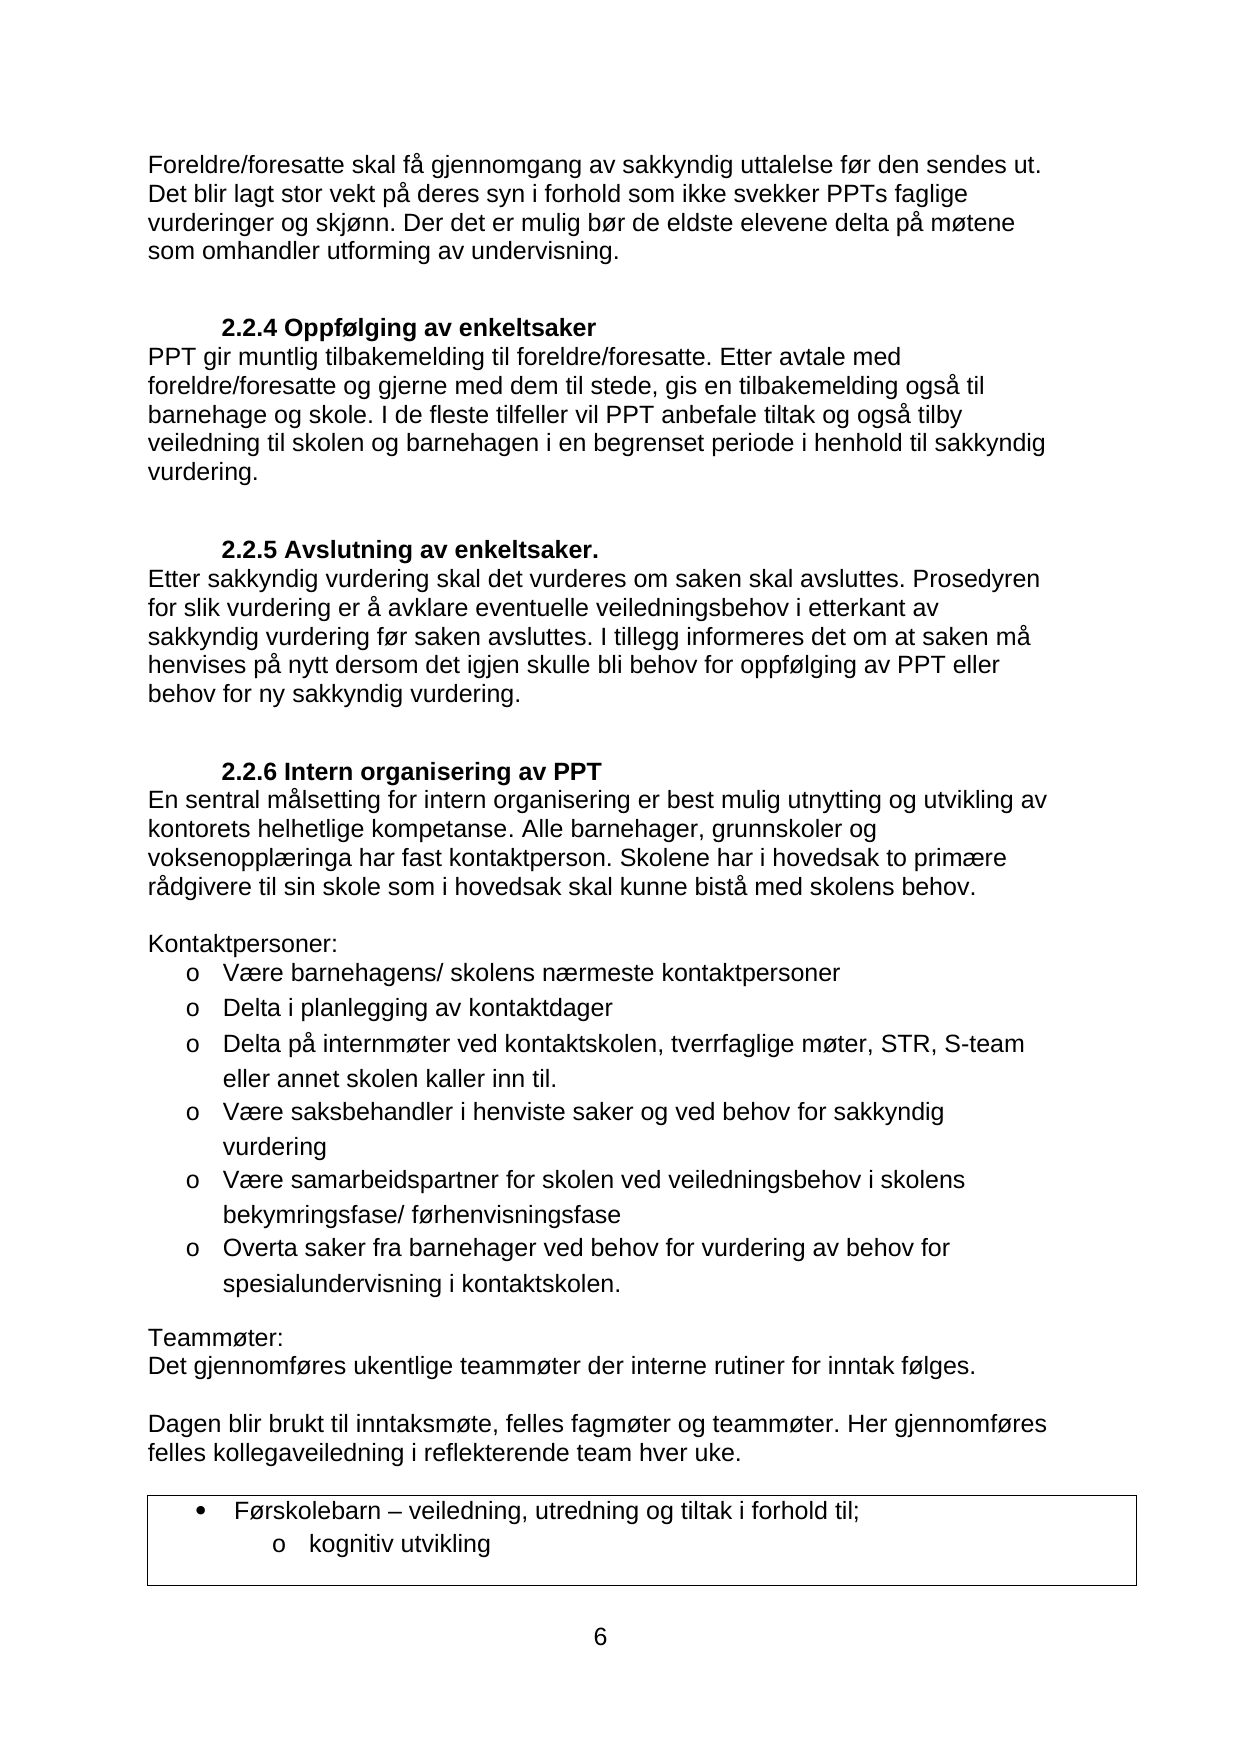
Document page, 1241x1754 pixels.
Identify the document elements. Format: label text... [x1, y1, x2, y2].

subtitle 2.2.6 Intern organisering av PPT [148, 756, 1053, 785]
text PPT gir muntlig tilbakemelding til foreldre/foresatte. Etter avtale med foreldre/foresatte og gjerne med dem til stede, gis en tilbakemelding også til barnehage og skole. I de fleste tilfeller vil PPT anbefale tiltak og også tilby veiledning til skolen og barnehagen i en begrenset periode i henhold til sakkyndig vurdering. [148, 342, 1053, 486]
list Overta saker fra barnehager ved behov for vurdering av behov for spesialundervisning i kontaktskolen. [185, 1233, 1053, 1297]
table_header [148, 1496, 1136, 1585]
list Delta på internmøter ved kontaktskolen, tverrfaglige møter, STR, S-team eller annet skolen kaller inn til. [185, 1029, 1053, 1093]
list Være saksbehandler i henviste saker og ved behov for sakkyndig vurdering [185, 1097, 1053, 1161]
text Dagen blir brukt til inntaksmøte, felles fagmøter og teammøter. Her gjennomføres felles kollegaveiledning i reflekterende team hver uke. [148, 1409, 1053, 1466]
text Det gjennomføres ukentlige teammøter der interne rutiner for inntak følges. [148, 1351, 1053, 1380]
text Etter sakkyndig vurdering skal det vurderes om saken skal avsluttes. Prosedyren for slik vurdering er å avklare eventuelle veiledningsbehov i etterkant av sakkyndig vurdering før saken avsluttes. I tillegg informeres det om at saken må henvises på nytt dersom det igjen skulle bli behov for oppfølging av PPT eller behov for ny sakkyndig vurdering. [148, 564, 1053, 708]
list Være samarbeidspartner for skolen ved veiledningsbehov i skolens bekymringsfase/ førhenvisningsfase [185, 1165, 1053, 1229]
list Være barnehagens/ skolens nærmeste kontaktpersoner [185, 958, 1053, 989]
list Delta i planlegging av kontaktdager [185, 993, 1053, 1024]
text En sentral målsetting for intern organisering er best mulig utnytting og utvikling av kontorets helhetlige kompetanse. Alle barnehager, grunnskoler og voksenopplæringa har fast kontaktperson. Skolene har i hovedsak to primære rådgivere til sin skole som i hovedsak skal kunne bistå med skolens behov. [148, 785, 1053, 900]
text Kontaktpersoner: [148, 929, 1053, 958]
text Foreldre/foresatte skal få gjennomgang av sakkyndig uttalelse før den sendes ut. Det blir lagt stor vekt på deres syn i forhold som ikke svekker PPTs faglige vurderinger og skjønn. Der det er mulig bør de eldste elevene delta på møtene som omhandler utforming av undervisning. [148, 150, 1053, 265]
subtitle 2.2.4 Oppfølging av enkeltsaker [148, 313, 1053, 342]
subtitle 2.2.5 Avslutning av enkeltsaker. [148, 536, 1053, 564]
text Teammøter: [148, 1322, 1053, 1351]
